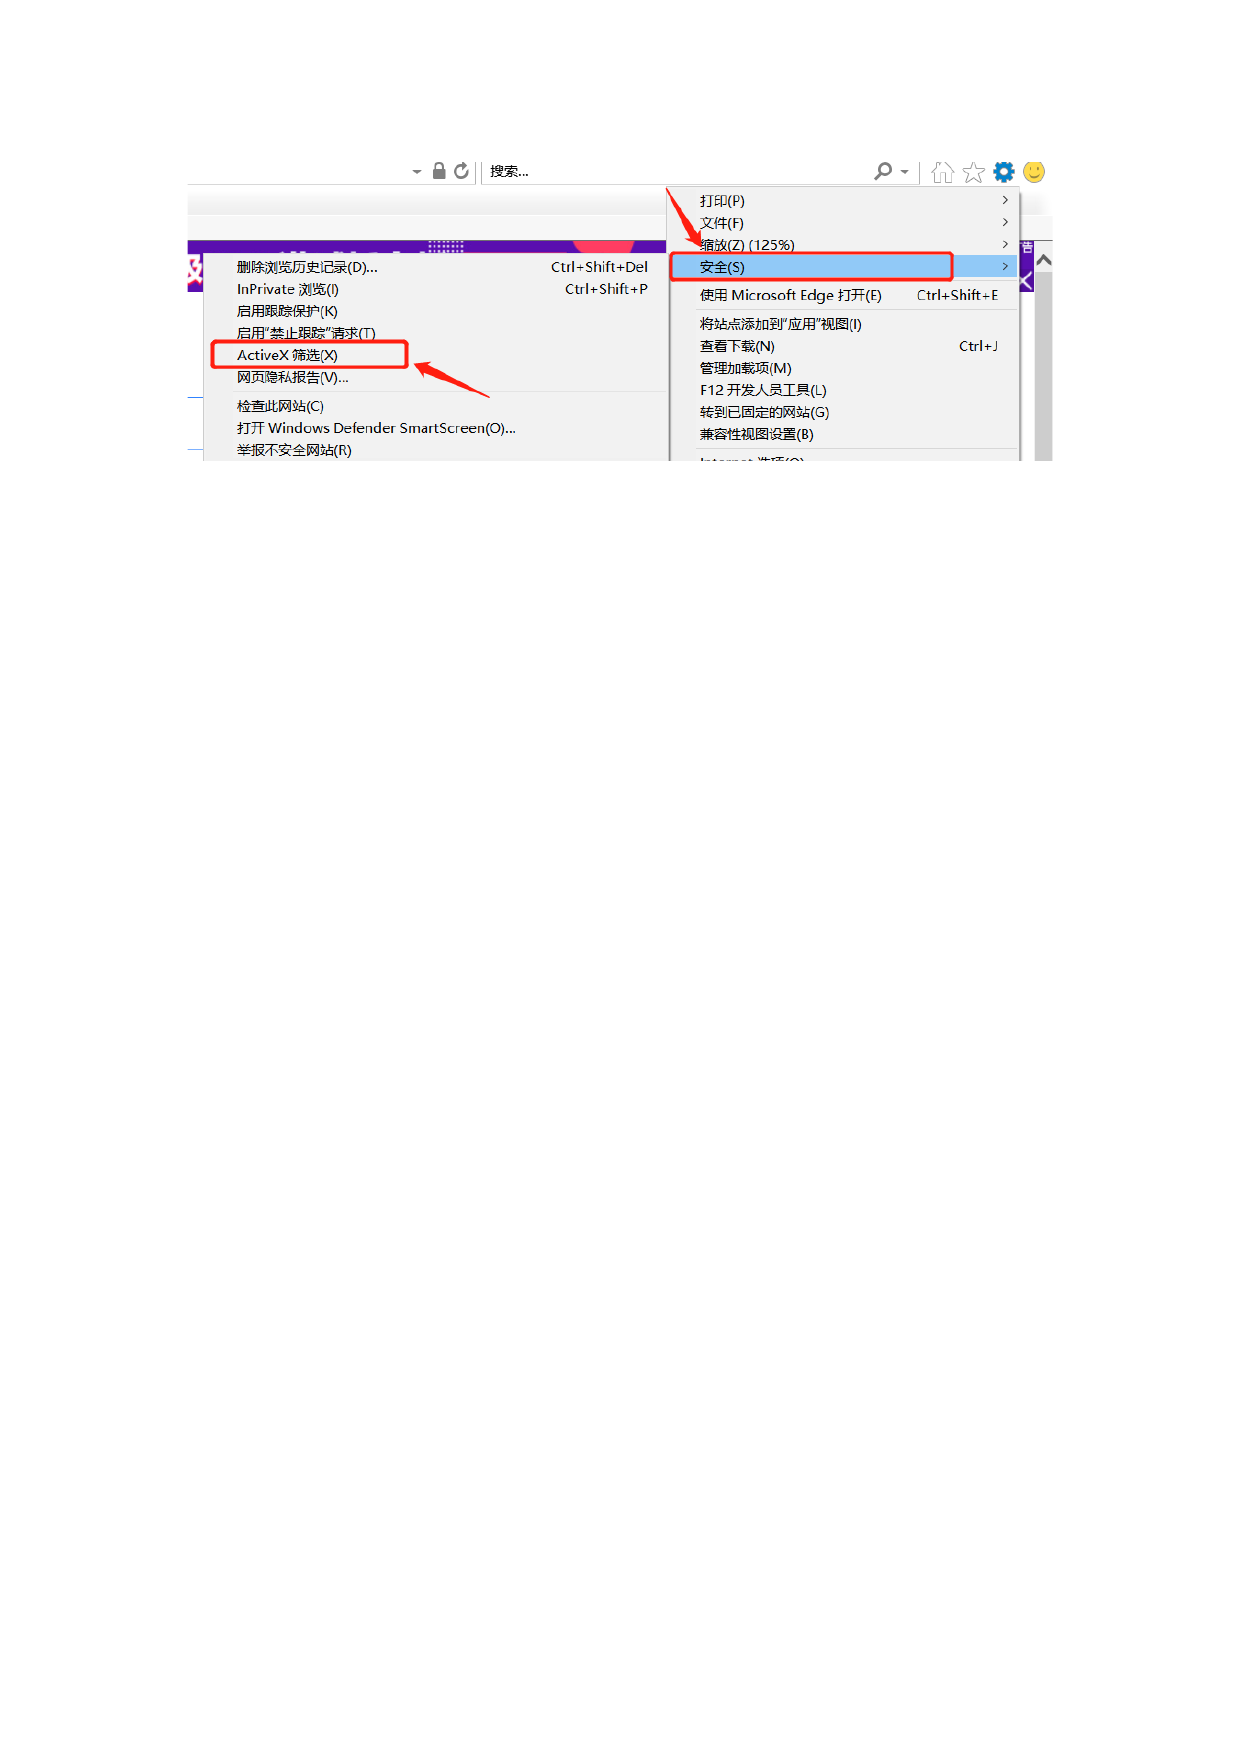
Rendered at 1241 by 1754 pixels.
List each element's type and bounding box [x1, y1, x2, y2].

picture [187, 162, 1053, 461]
